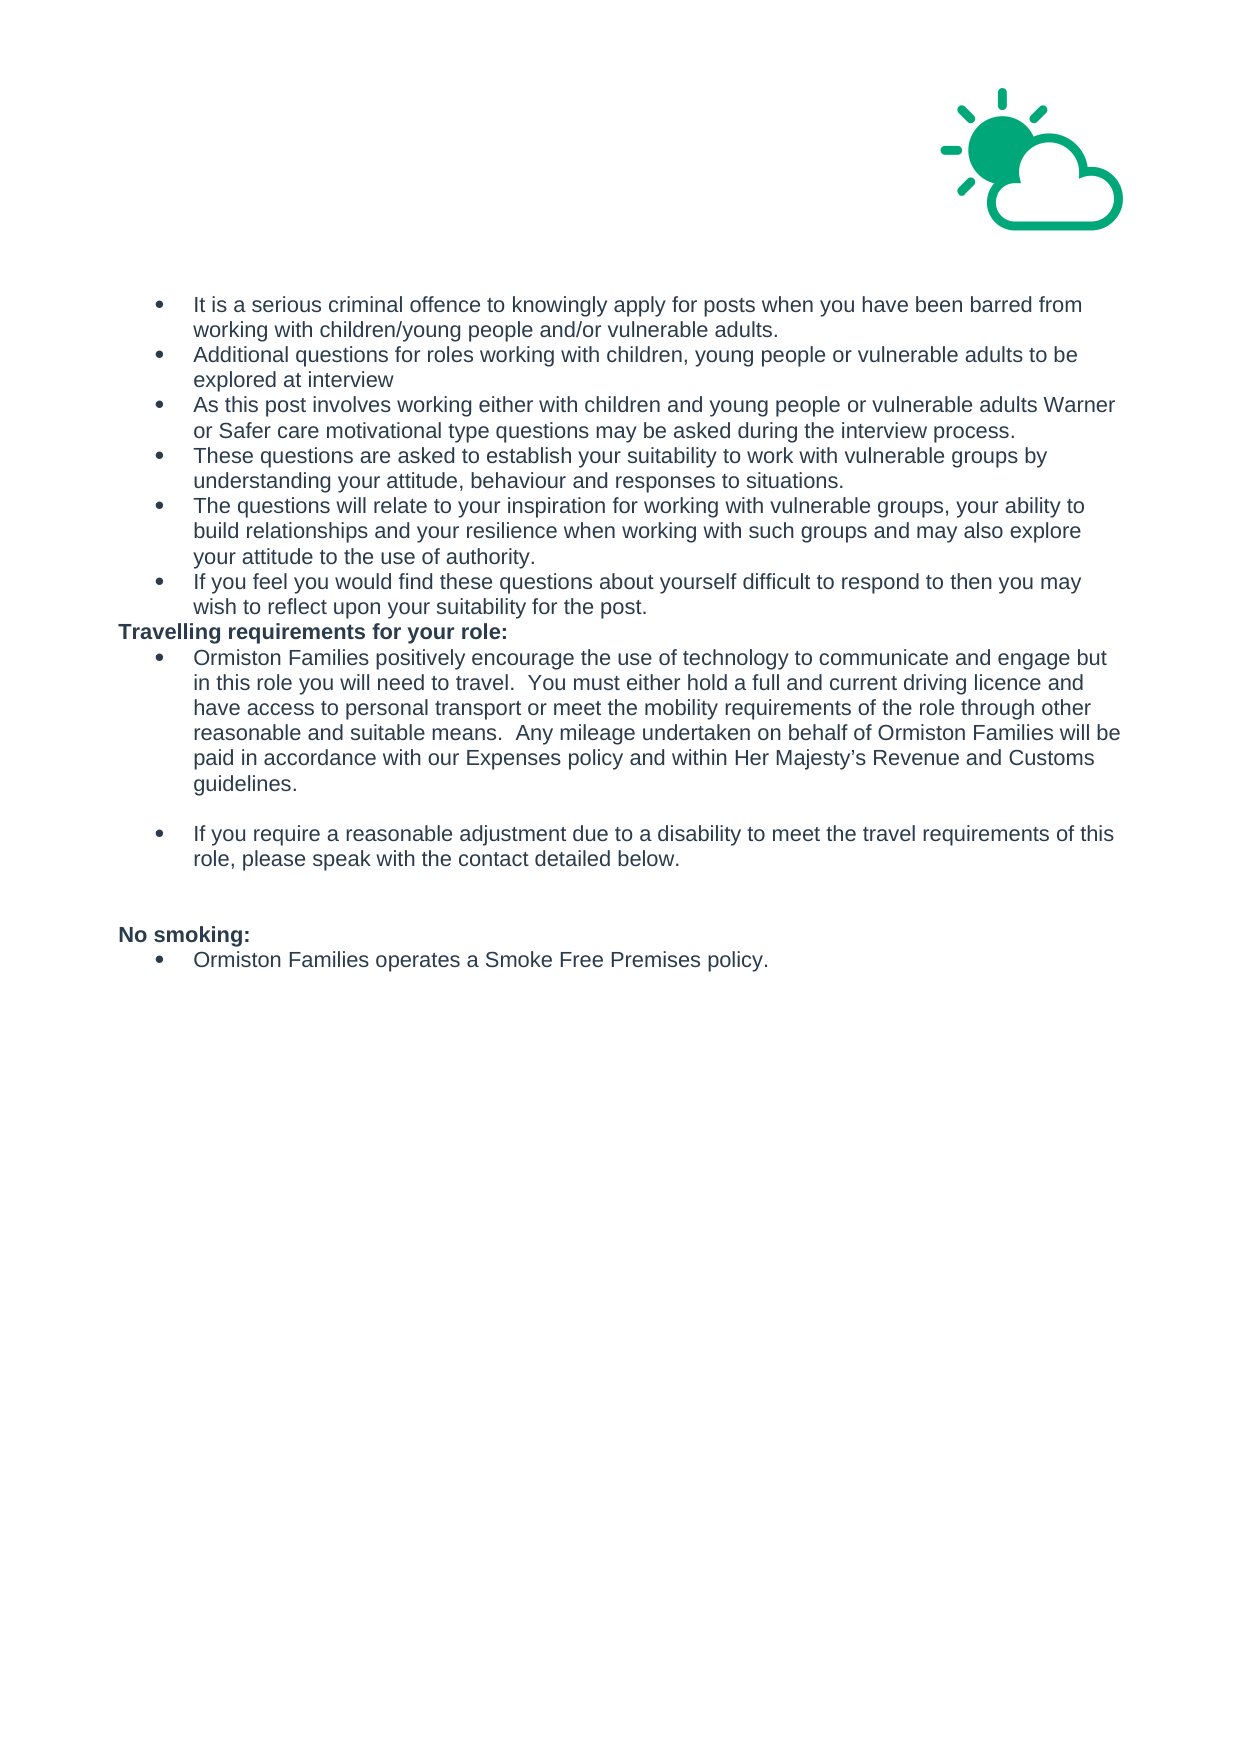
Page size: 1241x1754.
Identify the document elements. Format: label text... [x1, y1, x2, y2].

text No smoking: [118, 922, 1122, 947]
text Travelling requirements for your role: [118, 619, 1122, 644]
list The questions will relate to your inspiration for working with vulnerable groups, your ability to build relationships and your resilience when working with such groups and may also explore your attitude to the use of authority. [156, 493, 1122, 569]
list It is a serious criminal offence to knowingly apply for posts when you have been barred from working with children/young people and/or vulnerable adults. [156, 236, 1122, 342]
list Additional questions for roles working with children, young people or vulnerable adults to be explored at interview [156, 342, 1122, 392]
list As this post involves working either with children and young people or vulnerable adults Warner or Safer care motivational type questions may be asked during the interview process. [156, 392, 1122, 443]
list If you require a reasonable adjustment due to a disability to meet the travel requirements of this role, please speak with the contact detailed below. [156, 821, 1122, 871]
picture [0, 0, 1241, 292]
list Ormiston Families operates a Smoke Free Premises policy. [156, 947, 1122, 972]
list Ormiston Families positively encourage the use of technology to communicate and engage but in this role you will need to travel. You must either hold a full and current driving licence and have access to personal transport or meet the mobility requirements of the role through other reasonable and suitable means. Any mileage undertaken on behalf of Ormiston Families will be paid in accordance with our Expenses policy and within Her Majesty’s Revenue and Customs guidelines. [156, 644, 1122, 796]
list If you feel you would find these questions about yourself difficult to respond to then you may wish to reflect upon your suitability for the post. [156, 569, 1122, 619]
list These questions are asked to establish your suitability to work with vulnerable groups by understanding your attitude, behaviour and responses to situations. [156, 443, 1122, 493]
